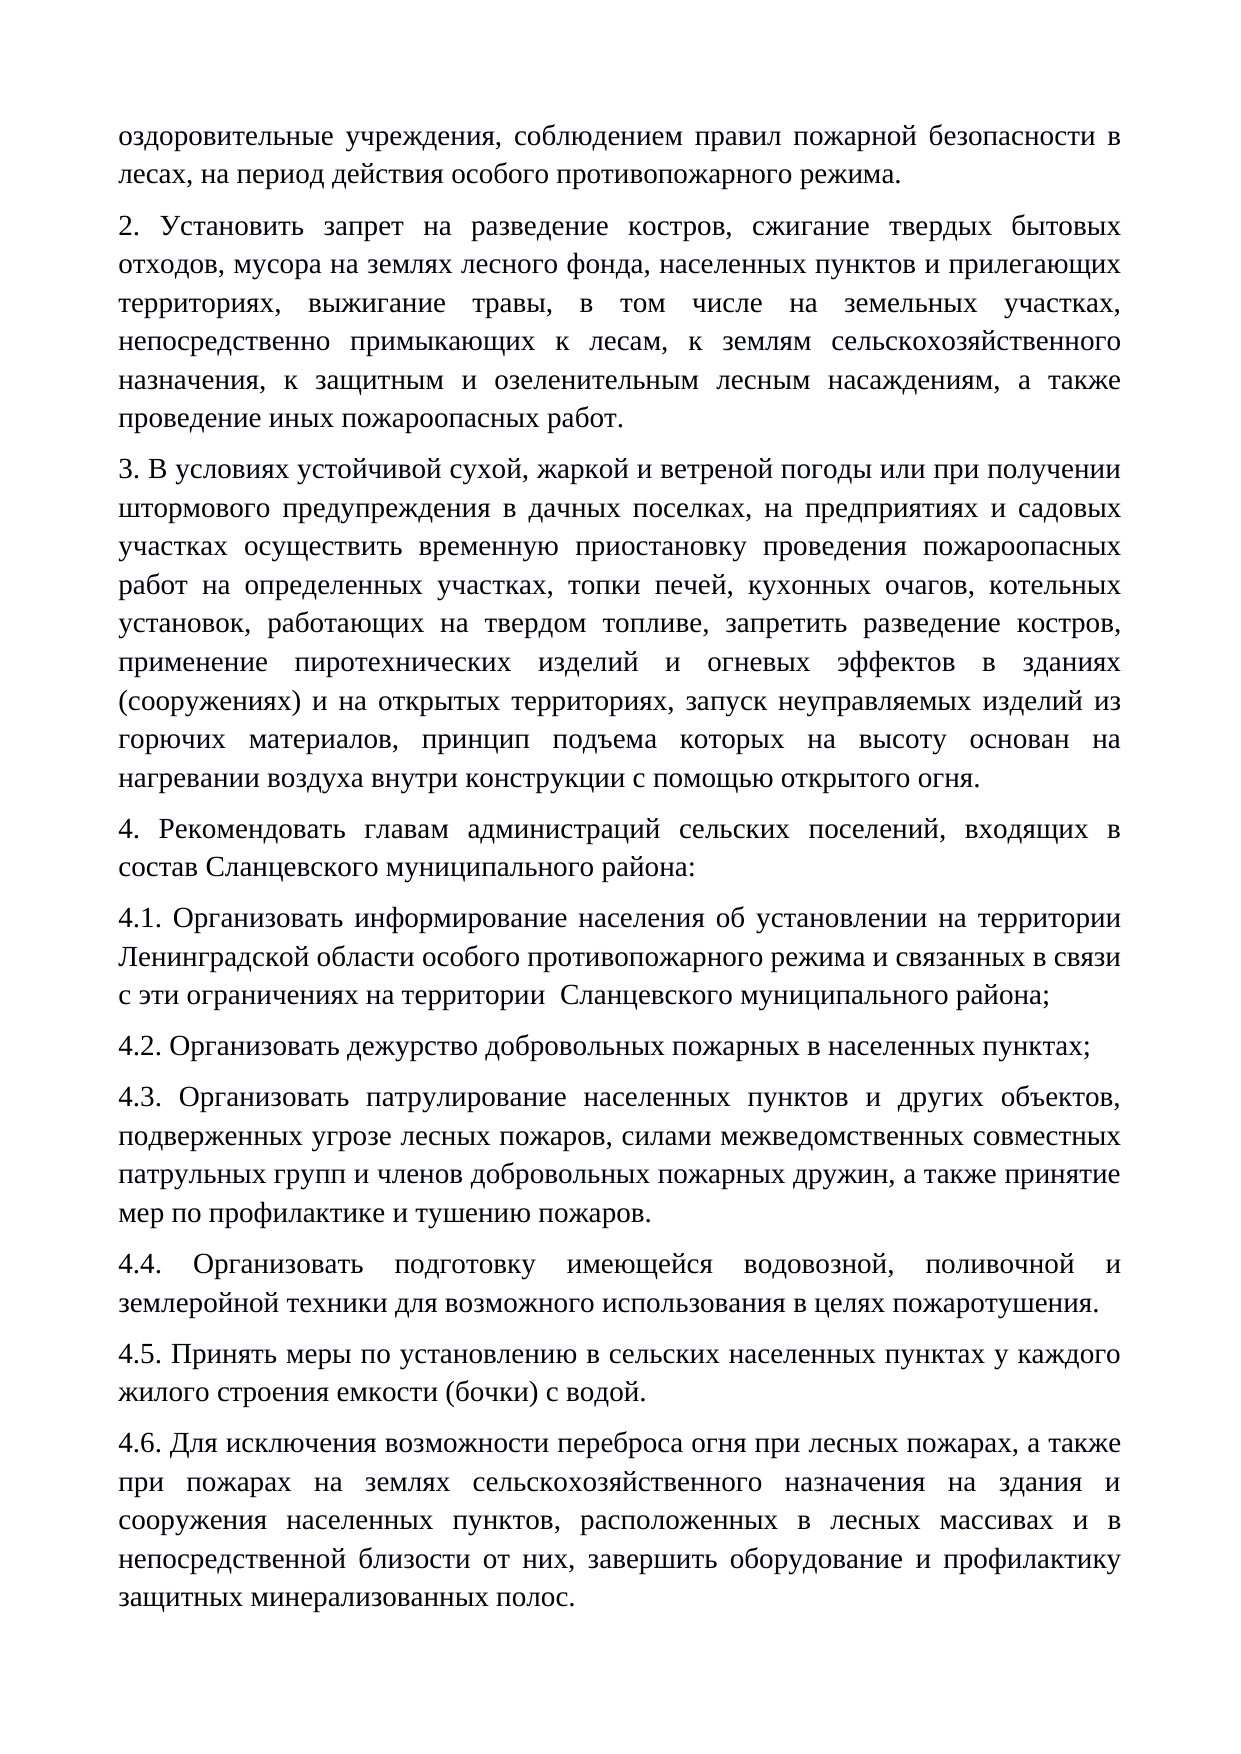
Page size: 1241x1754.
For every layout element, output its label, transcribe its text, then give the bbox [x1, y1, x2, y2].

text 2. Установить запрет на разведение костров, сжигание твердых бытовых отходов, мусора на землях лесного фонда, населенных пунктов и прилегающих территориях, выжигание травы, в том числе на земельных участках, непосредственно примыкающих к лесам, к землям сельскохозяйственного назначения, к защитным и озеленительным лесным насаждениям, а также проведение иных пожароопасных работ. [118, 208, 1122, 434]
text 4.3. Организовать патрулирование населенных пунктов и других объектов, подверженных угрозе лесных пожаров, силами межведомственных совместных патрульных групп и членов добровольных пожарных дружин, а также принятие мер по профилактике и тушению пожаров. [118, 1079, 1122, 1229]
text 3. В условиях устойчивой сухой, жаркой и ветреной погоды или при получении штормового предупреждения в дачных поселках, на предприятиях и садовых участках осуществить временную приостановку проведения пожароопасных работ на определенных участках, топки печей, кухонных очагов, котельных установок, работающих на твердом топливе, запретить разведение костров, применение пиротехнических изделий и огневых эффектов в зданиях (сооружениях) и на открытых территориях, запуск неуправляемых изделий из горючих материалов, принцип подъема которых на высоту основан на нагревании воздуха внутри конструкции с помощью открытого огня. [118, 451, 1122, 793]
text 4.4. Организовать подготовку имеющейся водовозной, поливочной и землеройной техники для возможного использования в целях пожаротушения. [118, 1246, 1122, 1318]
text 4. Рекомендовать главам администраций сельских поселений, входящих в состав Сланцевского муниципального района: [118, 811, 1122, 883]
text 4.1. Организовать информирование населения об установлении на территории Ленинградской области особого противопожарного режима и связанных в связи с эти ограничениях на территории Сланцевского муниципального района; [118, 900, 1122, 1011]
text 4.5. Принять меры по установлению в сельских населенных пунктах у каждого жилого строения емкости (бочки) с водой. [118, 1336, 1122, 1408]
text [118, 118, 1122, 190]
text 4.2. Организовать дежурство добровольных пожарных в населенных пунктах; [118, 1028, 1122, 1062]
text 4.6. Для исключения возможности переброса огня при лесных пожарах, а также при пожарах на землях сельскохозяйственного назначения на здания и сооружения населенных пунктов, расположенных в лесных массивах и в непосредственной близости от них, завершить оборудование и профилактику защитных минерализованных полос. [118, 1425, 1122, 1613]
